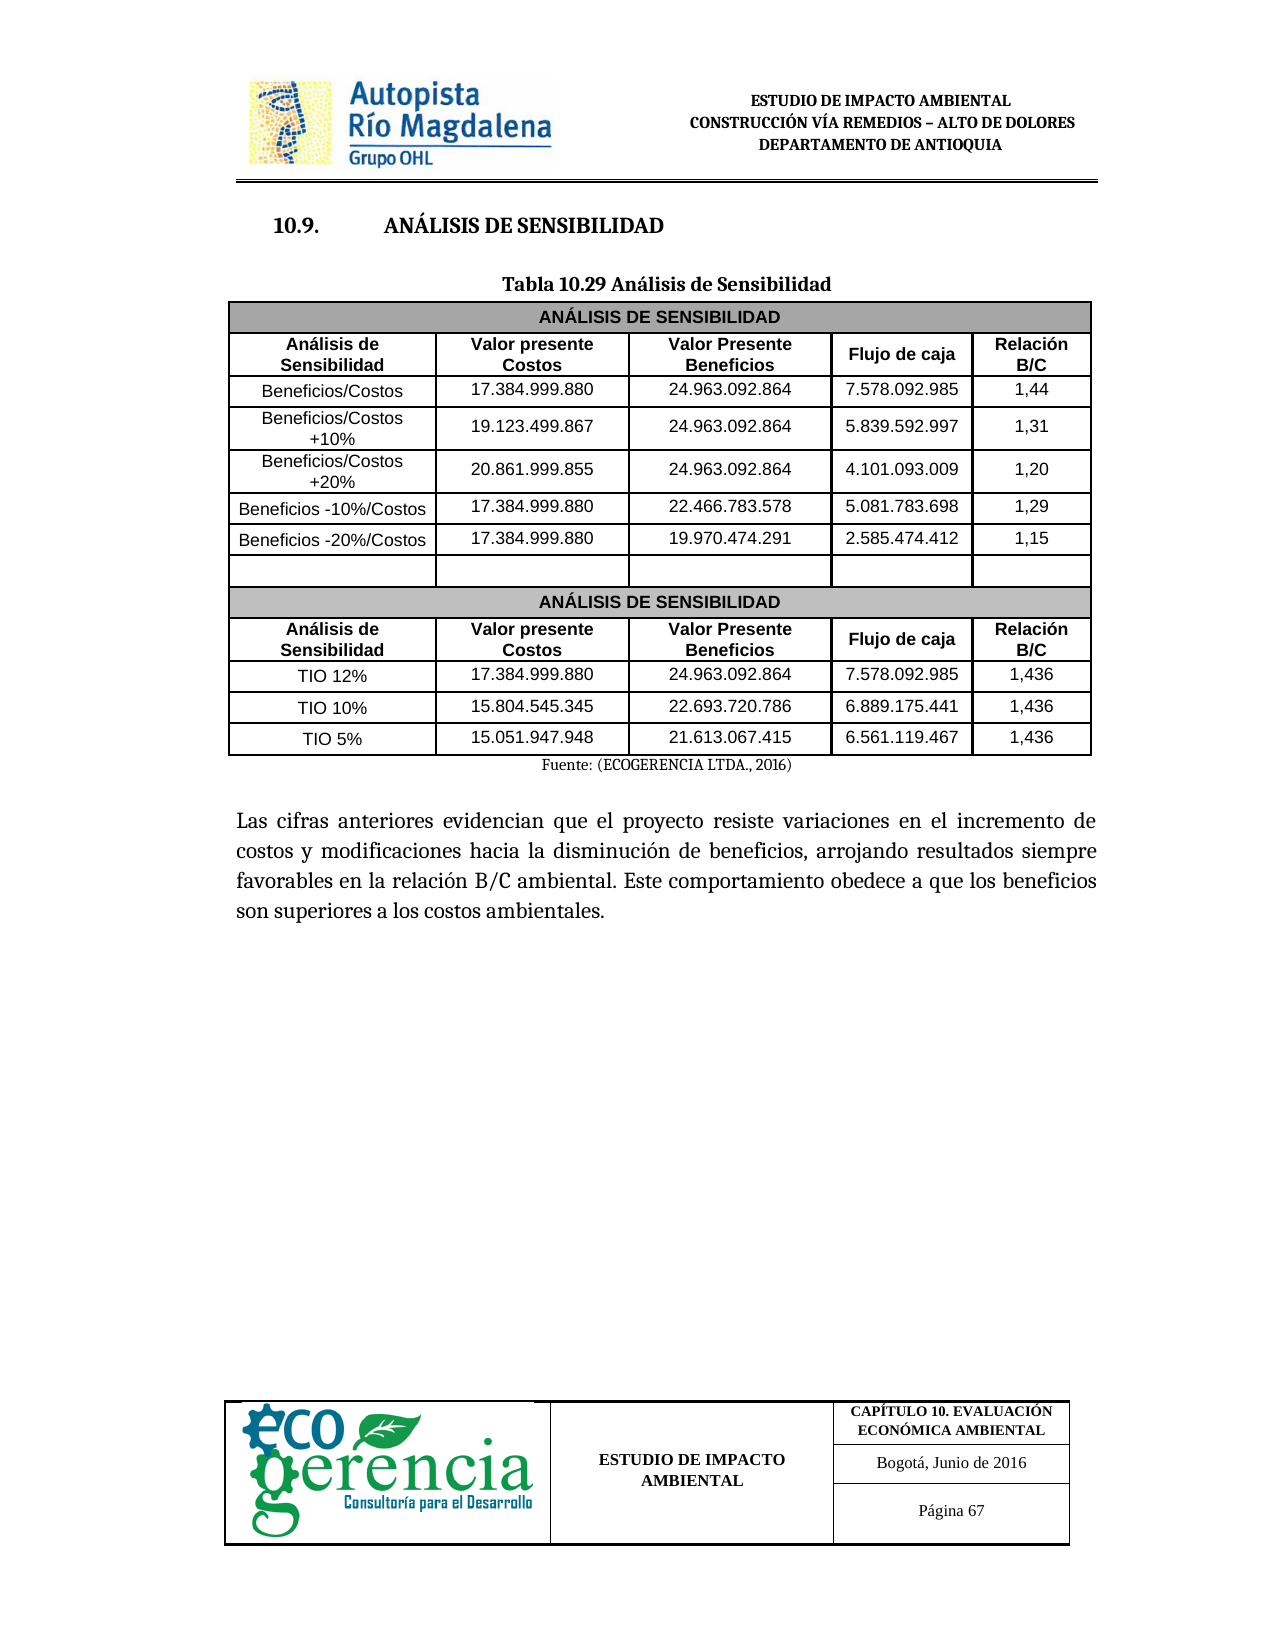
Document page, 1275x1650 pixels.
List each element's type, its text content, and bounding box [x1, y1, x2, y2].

table_cell Beneficios/Costos +20% [230, 451, 435, 492]
table_cell Beneficios -20%/Costos [230, 525, 435, 554]
table_cell 1,29 [974, 494, 1090, 523]
table_cell Flujo de caja [833, 619, 971, 660]
table_cell 24.963.092.864 [630, 377, 830, 406]
table_cell 17.384.999.880 [437, 525, 628, 554]
table_cell 22.466.783.578 [630, 494, 830, 523]
table_cell Flujo de caja [833, 334, 971, 375]
table_cell TIO 10% [230, 693, 435, 722]
table_cell 1,436 [974, 724, 1090, 753]
table_cell 19.123.499.867 [437, 408, 628, 449]
table_cell 17.384.999.880 [437, 377, 628, 406]
table_cell 1,31 [974, 408, 1090, 449]
table_cell 17.384.999.880 [437, 494, 628, 523]
table_cell Relación B/C [974, 619, 1090, 660]
table_cell Beneficios/Costos +10% [230, 408, 435, 449]
table_header ANÁLISIS DE SENSIBILIDAD [230, 303, 1090, 332]
table_cell Valor presente Costos [437, 619, 628, 660]
table_cell [630, 556, 830, 586]
table_cell 7.578.092.985 [833, 662, 971, 691]
text Tabla 10.29 Análisis de Sensibilidad [236, 273, 1098, 297]
table_cell 24.963.092.864 [630, 662, 830, 691]
table_cell 1,15 [974, 525, 1090, 554]
text Fuente: [236, 756, 1098, 775]
table_cell 7.578.092.985 [833, 377, 971, 406]
table_cell Análisis de Sensibilidad [230, 619, 435, 660]
table_cell 1,436 [974, 693, 1090, 722]
table_cell 1,44 [974, 377, 1090, 406]
table_cell 17.384.999.880 [437, 662, 628, 691]
table_cell TIO 12% [230, 662, 435, 691]
list Las cifras anteriores evidencian que el proyecto resiste variaciones en el incremento de costos y modificaciones hacia la disminución de beneficios, arrojando resultados siempre favorables en la relación B/C ambiental. Este comportamiento obedece a que los beneficios son superiores a los costos ambientales. [236, 808, 1098, 925]
table_cell 2.585.474.412 [833, 525, 971, 554]
picture [247, 73, 555, 172]
table_cell 4.101.093.009 [833, 451, 971, 492]
table_cell Valor Presente Beneficios [630, 619, 830, 660]
table_cell 24.963.092.864 [630, 451, 830, 492]
table_cell 15.804.545.345 [437, 693, 628, 722]
table_cell Valor presente Costos [437, 334, 628, 375]
table_cell [230, 556, 435, 586]
table_cell ANÁLISIS DE SENSIBILIDAD [230, 588, 1090, 617]
table_cell Análisis de Sensibilidad [230, 334, 435, 375]
table_cell 5.839.592.997 [833, 408, 971, 449]
table_cell 15.051.947.948 [437, 724, 628, 753]
table_cell 19.970.474.291 [630, 525, 830, 554]
table_cell Relación B/C [974, 334, 1090, 375]
table_cell [974, 556, 1090, 586]
table_cell 6.561.119.467 [833, 724, 971, 753]
table_cell [437, 556, 628, 586]
table_cell [833, 556, 971, 586]
table_cell Valor Presente Beneficios [630, 334, 830, 375]
table_cell Beneficios/Costos [230, 377, 435, 406]
table_cell 21.613.067.415 [630, 724, 830, 753]
table_cell 20.861.999.855 [437, 451, 628, 492]
table_cell 5.081.783.698 [833, 494, 971, 523]
picture [241, 1402, 534, 1538]
subtitle ANÁLISIS DE SENSIBILIDAD [274, 213, 1098, 239]
table_cell 22.693.720.786 [630, 693, 830, 722]
table_cell TIO 5% [230, 724, 435, 753]
table_cell 24.963.092.864 [630, 408, 830, 449]
table_cell 1,20 [974, 451, 1090, 492]
table_cell 6.889.175.441 [833, 693, 971, 722]
table_cell 1,436 [974, 662, 1090, 691]
table_cell Beneficios -10%/Costos [230, 494, 435, 523]
